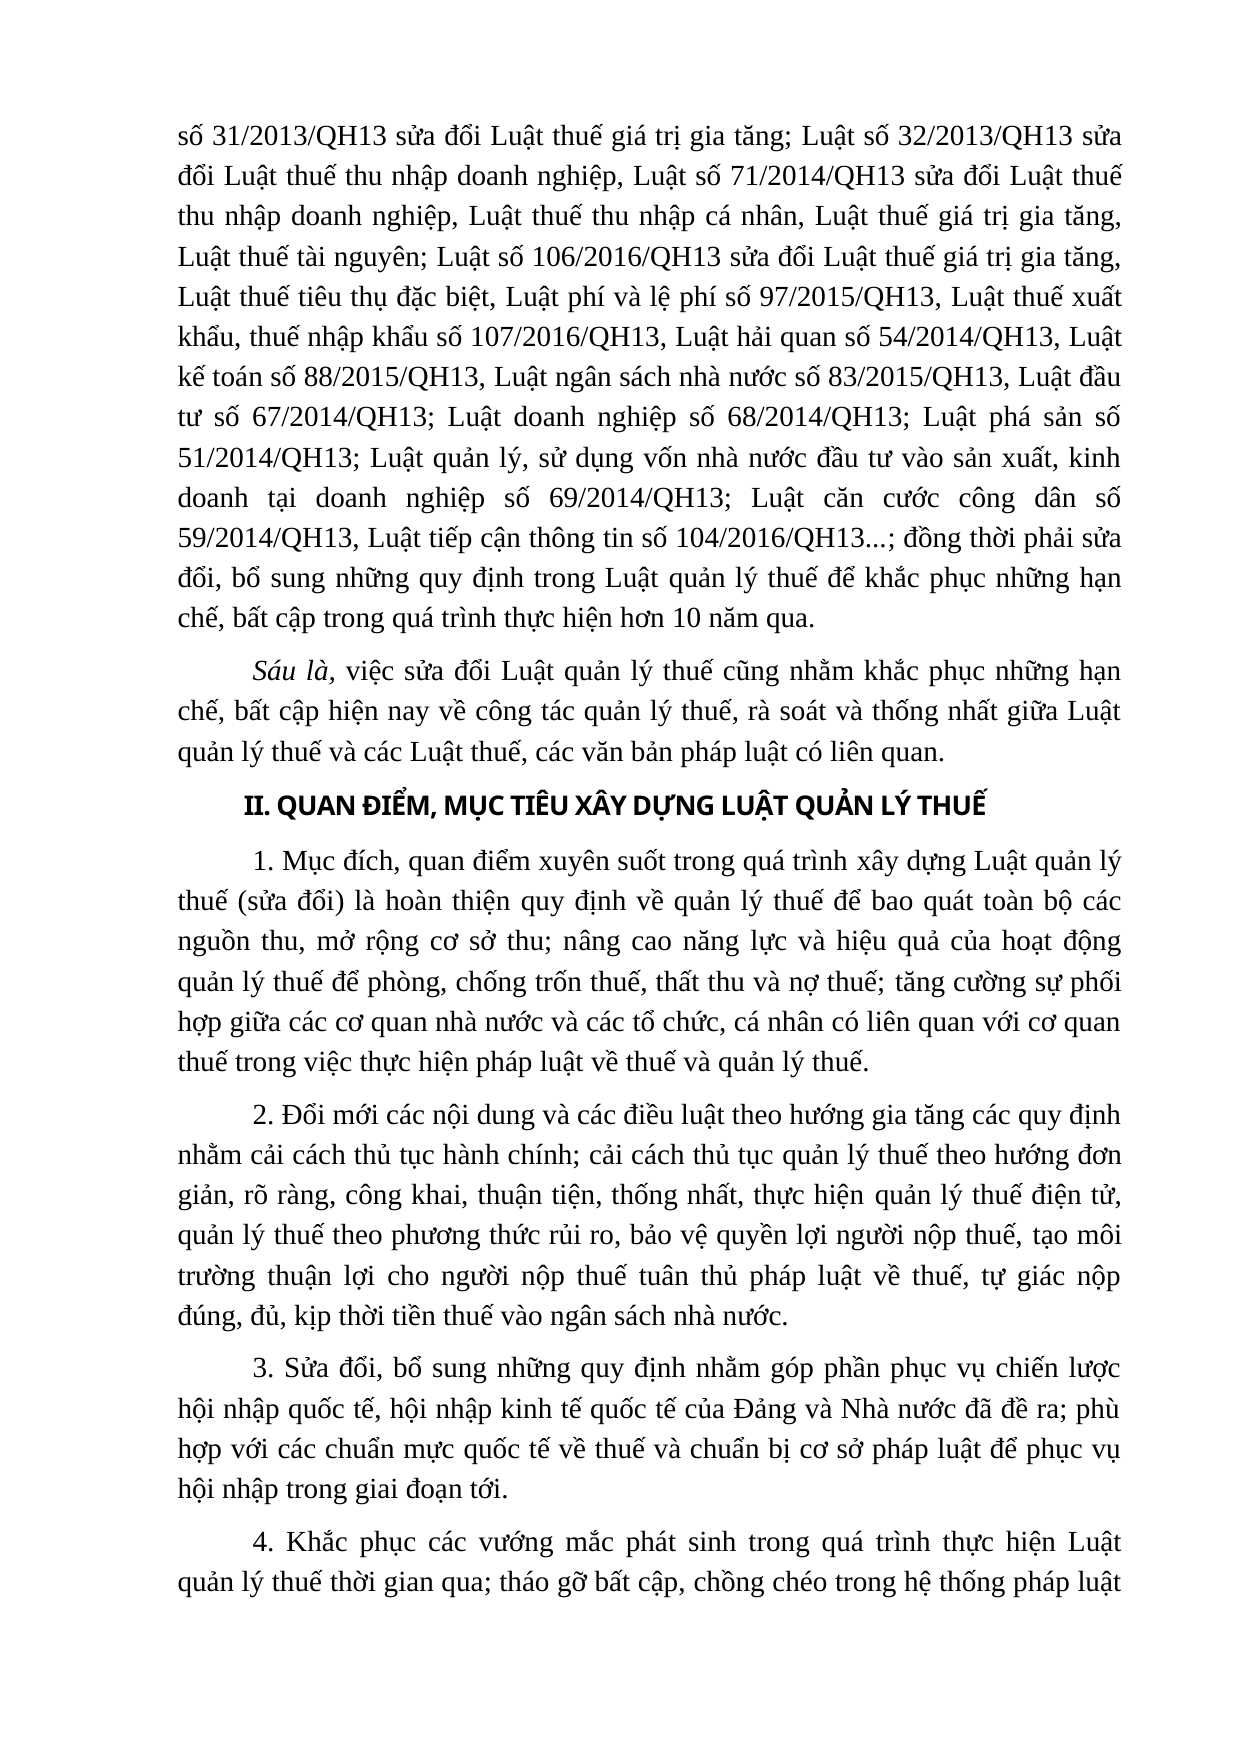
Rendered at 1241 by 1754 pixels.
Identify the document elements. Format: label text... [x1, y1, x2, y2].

text II. QUAN ĐIỂM, MỤC TIÊU XÂY DỰNG LUẬT QUẢN LÝ THUẾ [177, 786, 1122, 823]
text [177, 1524, 1122, 1598]
text Sáu là, việc sửa đổi Luật quản lý thuế cũng nhằm khắc phục những hạn chế, bất cập hiện nay về công tác quản lý thuế, rà soát và thống nhất giữa Luật quản lý thuế và các Luật thuế, các văn bản pháp luật có liên quan. [177, 653, 1122, 767]
text 2. Đổi mới các nội dung và các điều luật theo hướng gia tăng các quy định nhằm cải cách thủ tục hành chính; cải cách thủ tục quản lý thuế theo hướng đơn giản, rõ ràng, công khai, thuận tiện, thống nhất, thực hiện quản lý thuế điện tử, quản lý thuế theo phương thức rủi ro, bảo vệ quyền lợi người nộp thuế, tạo môi trường thuận lợi cho người nộp thuế tuân thủ pháp luật về thuế, tự giác nộp đúng, đủ, kịp thời tiền thuế vào ngân sách nhà nước. [177, 1097, 1122, 1331]
text 3. Sửa đổi, bổ sung những quy định nhằm góp phần phục vụ chiến lược hội nhập quốc tế, hội nhập kinh tế quốc tế của Đảng và Nhà nước đã đề ra; phù hợp với các chuẩn mực quốc tế về thuế và chuẩn bị cơ sở pháp luật để phục vụ hội nhập trong giai đoạn tới. [177, 1351, 1122, 1505]
text 1. Mục đích, quan điểm xuyên suốt trong quá trình xây dựng Luật quản lý thuế (sửa đổi) là hoàn thiện quy định về quản lý thuế để bao quát toàn bộ các nguồn thu, mở rộng cơ sở thu; nâng cao năng lực và hiệu quả của hoạt động quản lý thuế để phòng, chống trốn thuế, thất thu và nợ thuế; tăng cường sự phối hợp giữa các cơ quan nhà nước và các tổ chức, cá nhân có liên quan với cơ quan thuế trong việc thực hiện pháp luật về thuế và quản lý thuế. [177, 843, 1122, 1078]
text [177, 118, 1122, 634]
